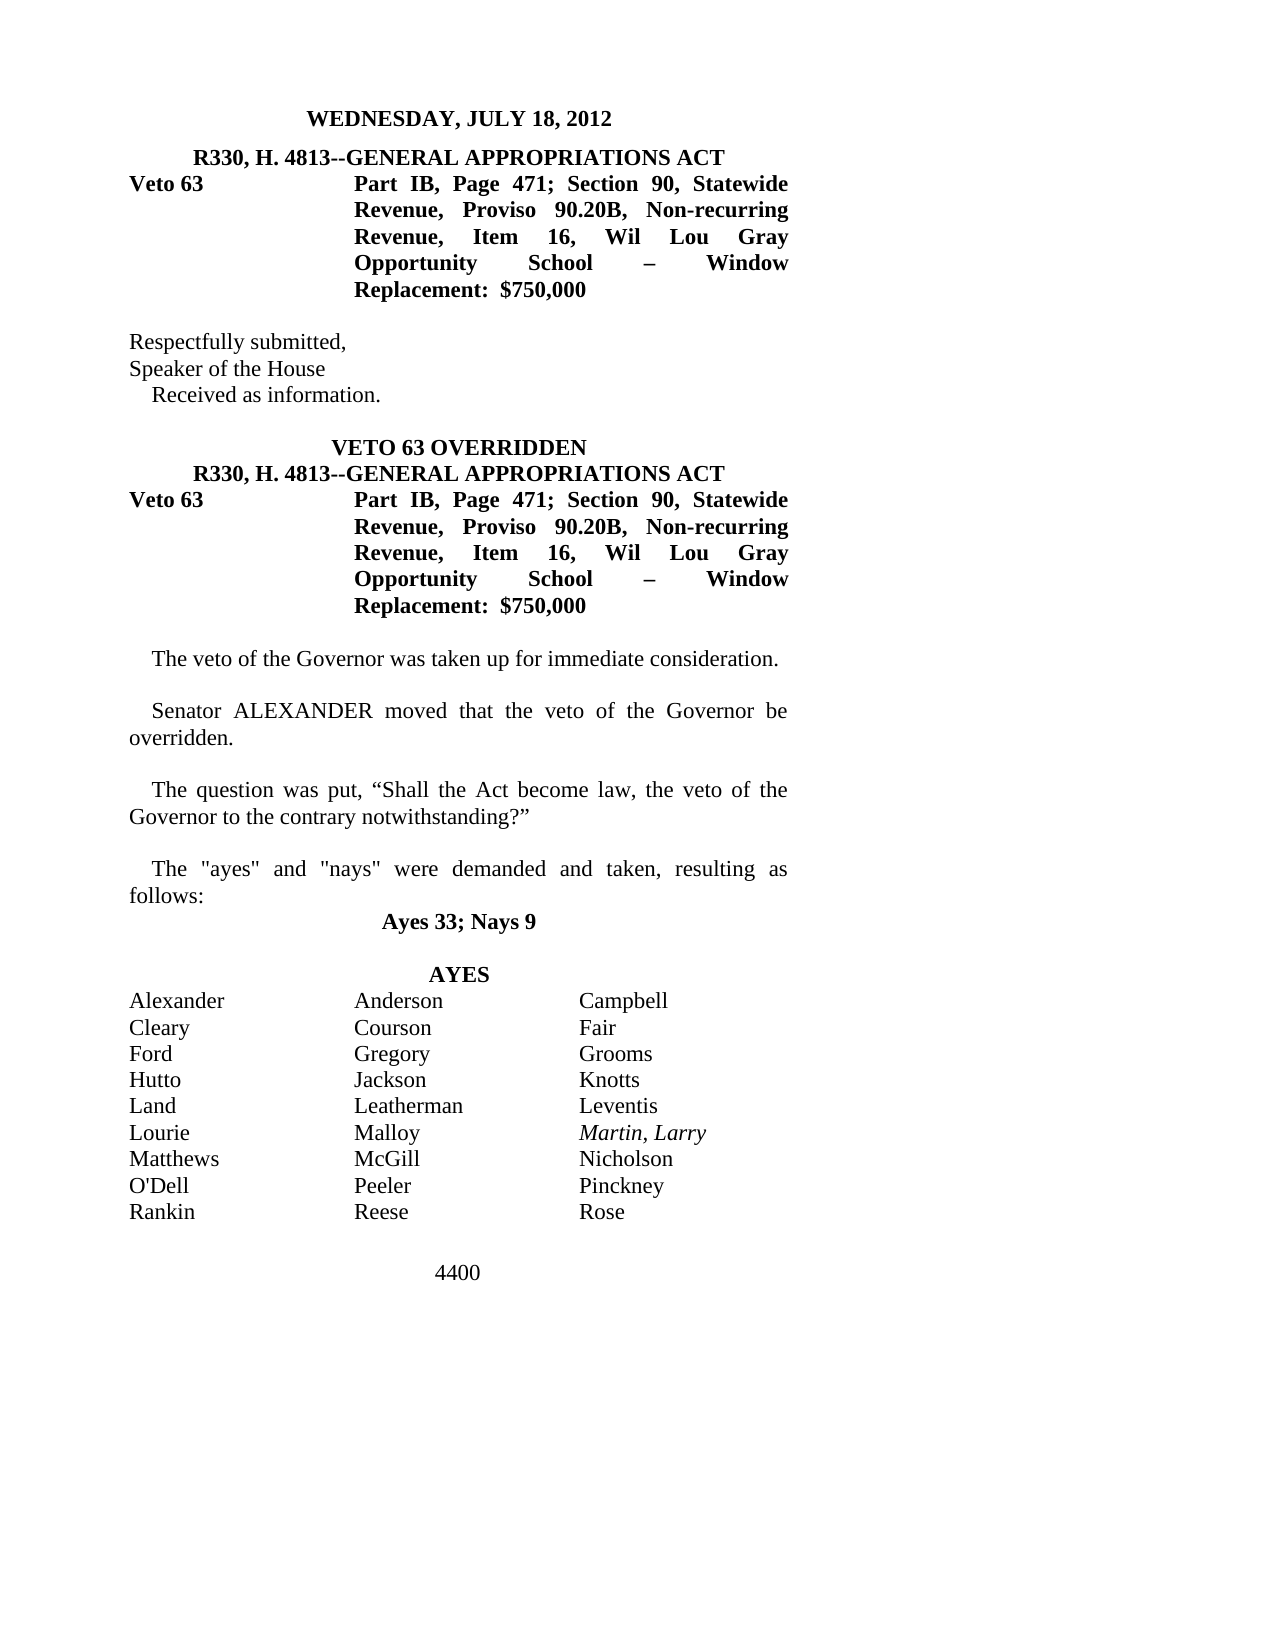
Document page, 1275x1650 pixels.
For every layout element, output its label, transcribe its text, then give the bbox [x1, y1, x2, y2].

text Rankin Reese Rose [129, 1198, 789, 1224]
text Received as information. [129, 381, 789, 407]
text Hutto Jackson Knotts [129, 1066, 789, 1093]
text Veto 63 Part IB, Page 471; Section 90, Statewide Revenue, Proviso 90.20B, Non-recurring Revenue, Item 16, Wil Lou Gray Opportunity School – Window Replacement: $750,000 [129, 486, 789, 618]
text The question was put, “Shall the Act become law, the veto of the Governor to the contrary notwithstanding?” [129, 776, 789, 829]
text VETO 63 OVERRIDDEN [129, 434, 789, 460]
text Senator ALEXANDER moved that the veto of the Governor be overridden. [129, 697, 789, 750]
text The "ayes" and "nays" were demanded and taken, resulting as follows: [129, 855, 789, 908]
text The veto of the Governor was taken up for immediate consideration. [129, 644, 789, 671]
text Cleary Courson Fair [129, 1013, 789, 1040]
text R330, H. 4813--GENERAL APPROPRIATIONS ACT [129, 460, 789, 486]
text Lourie Malloy Martin, Larry [129, 1119, 789, 1145]
text Matthews McGill Nicholson [129, 1145, 789, 1172]
text Ford Gregory Grooms [129, 1040, 789, 1066]
text O'Dell Peeler Pinckney [129, 1172, 789, 1198]
text R330, H. 4813--GENERAL APPROPRIATIONS ACT [129, 144, 789, 170]
text Veto 63 Part IB, Page 471; Section 90, Statewide Revenue, Proviso 90.20B, Non-recurring Revenue, Item 16, Wil Lou Gray Opportunity School – Window Replacement: $750,000 [129, 170, 789, 302]
text Ayes 33; Nays 9 [129, 908, 789, 934]
text Alexander Anderson Campbell [129, 987, 789, 1013]
text Respectfully submitted, [129, 328, 789, 355]
text AYES [129, 961, 789, 987]
text Land Leatherman Leventis [129, 1093, 789, 1119]
text Speaker of the House [129, 355, 789, 381]
